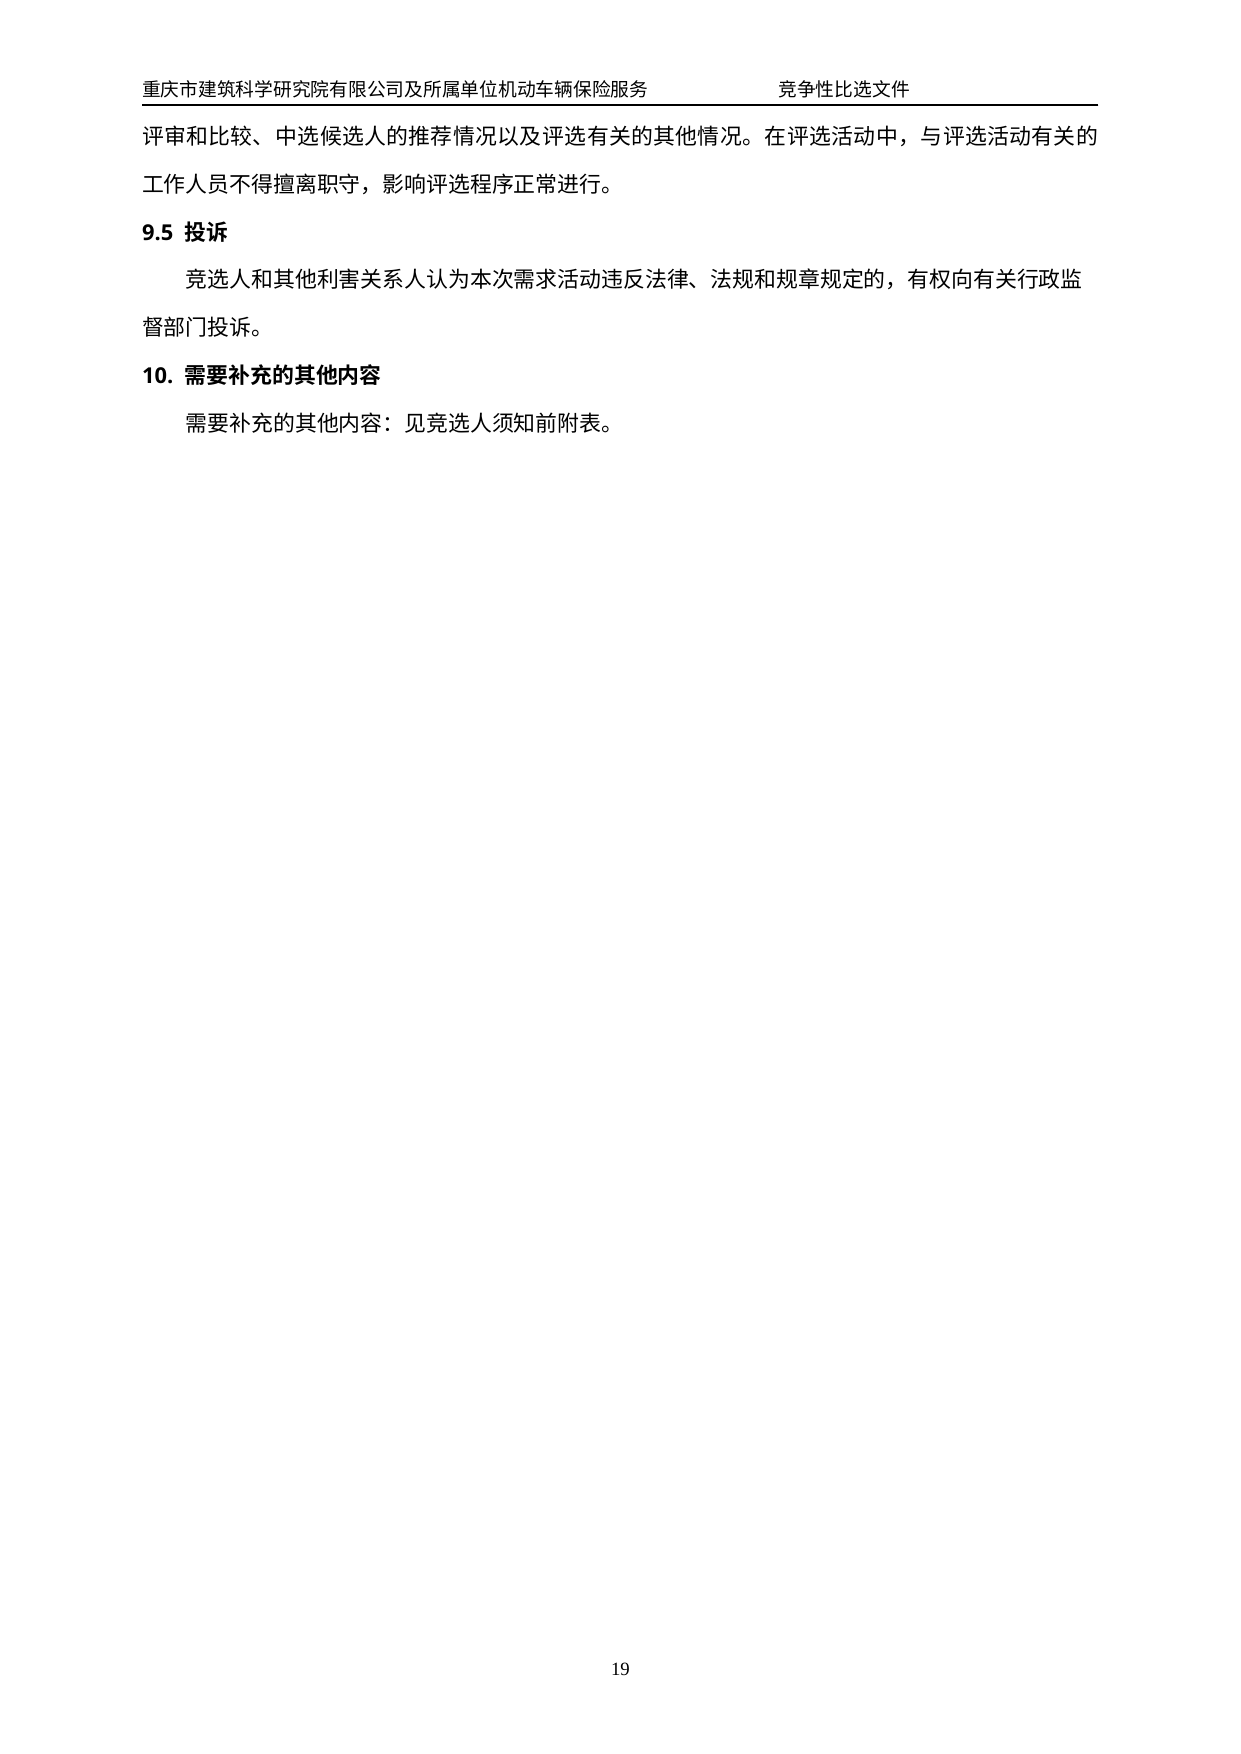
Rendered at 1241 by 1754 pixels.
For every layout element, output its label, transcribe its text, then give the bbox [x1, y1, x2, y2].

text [142, 106, 1098, 202]
text 需要补充的其他内容：见竞选人须知前附表。 [142, 393, 1098, 441]
subtitle 9.5 投诉 [142, 202, 1098, 249]
subtitle 10. 需要补充的其他内容 [142, 345, 1098, 393]
text 竞选人和其他利害关系人认为本次需求活动违反法律、法规和规章规定的，有权向有关行政监督部门投诉。 [142, 249, 1098, 345]
